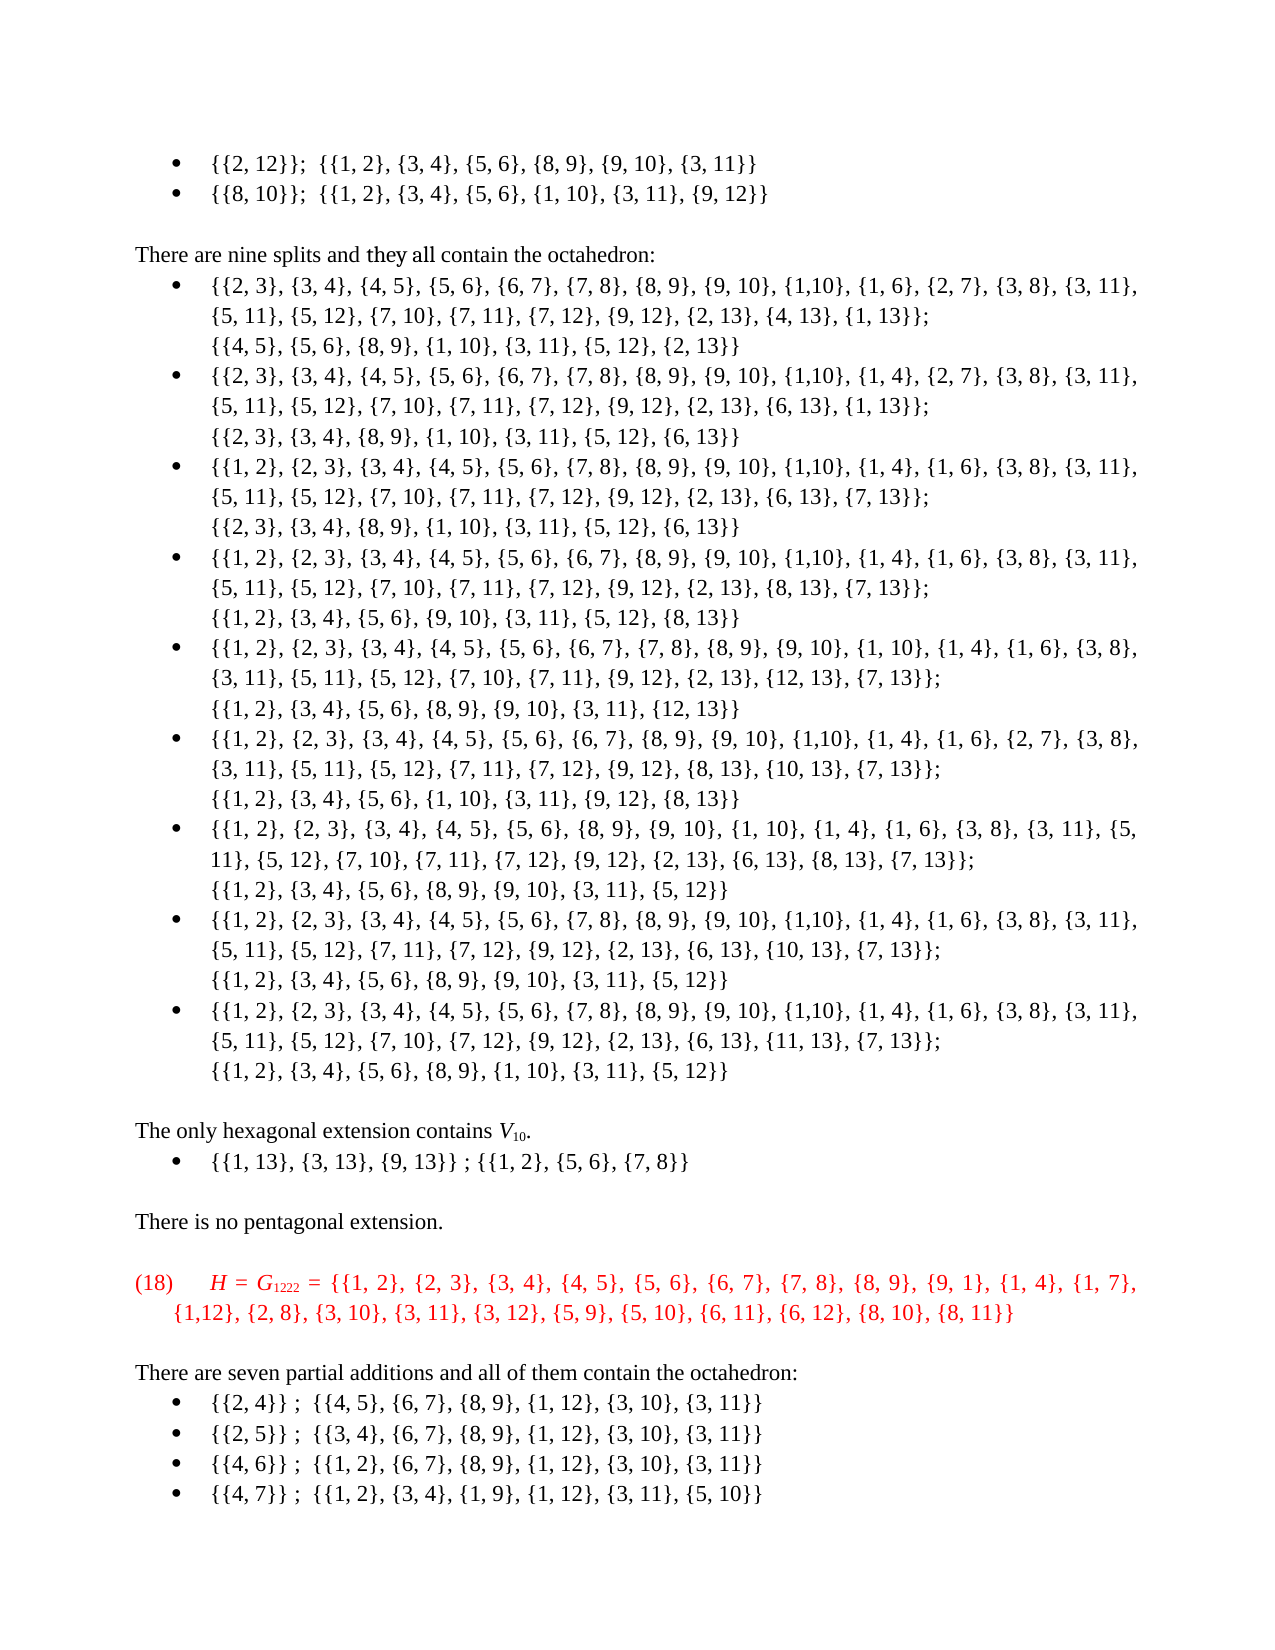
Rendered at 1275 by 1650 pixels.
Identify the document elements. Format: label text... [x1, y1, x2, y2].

list {{4, 6}} ; {{1, 2}, {6, 7}, {8, 9}, {1, 12}, {3, 10}, {3, 11}} [172, 1450, 1140, 1476]
list {{4, 5}, {5, 6}, {8, 9}, {1, 10}, {3, 11}, {5, 12}, {2, 13}} [210, 332, 1140, 358]
list {{1, 2}, {3, 4}, {5, 6}, {8, 9}, {9, 10}, {3, 11}, {12, 13}} [210, 695, 1140, 721]
text The only hexagonal extension contains V10. [135, 1118, 1140, 1144]
list {{2, 5}} ; {{3, 4}, {6, 7}, {8, 9}, {1, 12}, {3, 10}, {3, 11}} [172, 1420, 1140, 1446]
list {{1, 2}, {2, 3}, {3, 4}, {4, 5}, {5, 6}, {7, 8}, {8, 9}, {9, 10}, {1,10}, {1, 4}, {1, 6}, {3, 8}, {3, 11}, {5, 11}, {5, 12}, {7, 10}, {7, 11}, {7, 12}, {9, 12}, {2, 13}, {6, 13}, {7, 13}}; [172, 453, 1140, 509]
list {{2, 4}} ; {{4, 5}, {6, 7}, {8, 9}, {1, 12}, {3, 10}, {3, 11}} [172, 1389, 1140, 1416]
list {{1, 2}, {3, 4}, {5, 6}, {8, 9}, {1, 10}, {3, 11}, {5, 12}} [210, 1057, 1140, 1083]
list {{1, 2}, {2, 3}, {3, 4}, {4, 5}, {5, 6}, {7, 8}, {8, 9}, {9, 10}, {1,10}, {1, 4}, {1, 6}, {3, 8}, {3, 11}, {5, 11}, {5, 12}, {7, 10}, {7, 12}, {9, 12}, {2, 13}, {6, 13}, {11, 13}, {7, 13}}; [172, 997, 1140, 1053]
list {{1, 2}, {2, 3}, {3, 4}, {4, 5}, {5, 6}, {6, 7}, {7, 8}, {8, 9}, {9, 10}, {1, 10}, {1, 4}, {1, 6}, {3, 8}, {3, 11}, {5, 11}, {5, 12}, {7, 10}, {7, 11}, {9, 12}, {2, 13}, {12, 13}, {7, 13}}; [172, 634, 1140, 691]
list {{2, 3}, {3, 4}, {8, 9}, {1, 10}, {3, 11}, {5, 12}, {6, 13}} [210, 513, 1140, 540]
list {{1, 2}, {2, 3}, {3, 4}, {4, 5}, {5, 6}, {8, 9}, {9, 10}, {1, 10}, {1, 4}, {1, 6}, {3, 8}, {3, 11}, {5, 11}, {5, 12}, {7, 10}, {7, 11}, {7, 12}, {9, 12}, {2, 13}, {6, 13}, {8, 13}, {7, 13}}; [172, 816, 1140, 872]
list {{1, 2}, {3, 4}, {5, 6}, {8, 9}, {9, 10}, {3, 11}, {5, 12}} [210, 876, 1140, 902]
list {{1, 2}, {2, 3}, {3, 4}, {4, 5}, {5, 6}, {6, 7}, {8, 9}, {9, 10}, {1,10}, {1, 4}, {1, 6}, {3, 8}, {3, 11}, {5, 11}, {5, 12}, {7, 10}, {7, 11}, {7, 12}, {9, 12}, {2, 13}, {8, 13}, {7, 13}}; [172, 544, 1140, 600]
list {{2, 12}}; {{1, 2}, {3, 4}, {5, 6}, {8, 9}, {9, 10}, {3, 11}} [172, 150, 1140, 176]
text There are nine splits and they all contain the octahedron: [135, 241, 1140, 268]
list {{1, 2}, {3, 4}, {5, 6}, {8, 9}, {9, 10}, {3, 11}, {5, 12}} [210, 967, 1140, 993]
list {{1, 13}, {3, 13}, {9, 13}} ; {{1, 2}, {5, 6}, {7, 8}} [172, 1148, 1140, 1174]
text There is no pentagonal extension. [135, 1208, 1140, 1234]
list {{1, 2}, {2, 3}, {3, 4}, {4, 5}, {5, 6}, {7, 8}, {8, 9}, {9, 10}, {1,10}, {1, 4}, {1, 6}, {3, 8}, {3, 11}, {5, 11}, {5, 12}, {7, 11}, {7, 12}, {9, 12}, {2, 13}, {6, 13}, {10, 13}, {7, 13}}; [172, 906, 1140, 963]
list H = G1222 = {{1, 2}, {2, 3}, {3, 4}, {4, 5}, {5, 6}, {6, 7}, {7, 8}, {8, 9}, {9, 1}, {1, 4}, {1, 7}, {1,12}, {2, 8}, {3, 10}, {3, 11}, {3, 12}, {5, 9}, {5, 10}, {6, 11}, {6, 12}, {8, 10}, {8, 11}} [135, 1269, 1140, 1325]
list {{2, 3}, {3, 4}, {4, 5}, {5, 6}, {6, 7}, {7, 8}, {8, 9}, {9, 10}, {1,10}, {1, 4}, {2, 7}, {3, 8}, {3, 11}, {5, 11}, {5, 12}, {7, 10}, {7, 11}, {7, 12}, {9, 12}, {2, 13}, {6, 13}, {1, 13}}; [172, 362, 1140, 419]
list There are seven partial additions and all of them contain the octahedron: [135, 1359, 1140, 1386]
list {{1, 2}, {3, 4}, {5, 6}, {9, 10}, {3, 11}, {5, 12}, {8, 13}} [210, 604, 1140, 630]
list {{2, 3}, {3, 4}, {8, 9}, {1, 10}, {3, 11}, {5, 12}, {6, 13}} [210, 423, 1140, 449]
list {{1, 2}, {2, 3}, {3, 4}, {4, 5}, {5, 6}, {6, 7}, {8, 9}, {9, 10}, {1,10}, {1, 4}, {1, 6}, {2, 7}, {3, 8}, {3, 11}, {5, 11}, {5, 12}, {7, 11}, {7, 12}, {9, 12}, {8, 13}, {10, 13}, {7, 13}}; [172, 725, 1140, 781]
list {{1, 2}, {3, 4}, {5, 6}, {1, 10}, {3, 11}, {9, 12}, {8, 13}} [210, 785, 1140, 812]
list {{2, 3}, {3, 4}, {4, 5}, {5, 6}, {6, 7}, {7, 8}, {8, 9}, {9, 10}, {1,10}, {1, 6}, {2, 7}, {3, 8}, {3, 11}, {5, 11}, {5, 12}, {7, 10}, {7, 11}, {7, 12}, {9, 12}, {2, 13}, {4, 13}, {1, 13}}; [172, 272, 1140, 328]
list {{4, 7}} ; {{1, 2}, {3, 4}, {1, 9}, {1, 12}, {3, 11}, {5, 10}} [172, 1480, 1140, 1506]
list {{8, 10}}; {{1, 2}, {3, 4}, {5, 6}, {1, 10}, {3, 11}, {9, 12}} [172, 180, 1140, 207]
